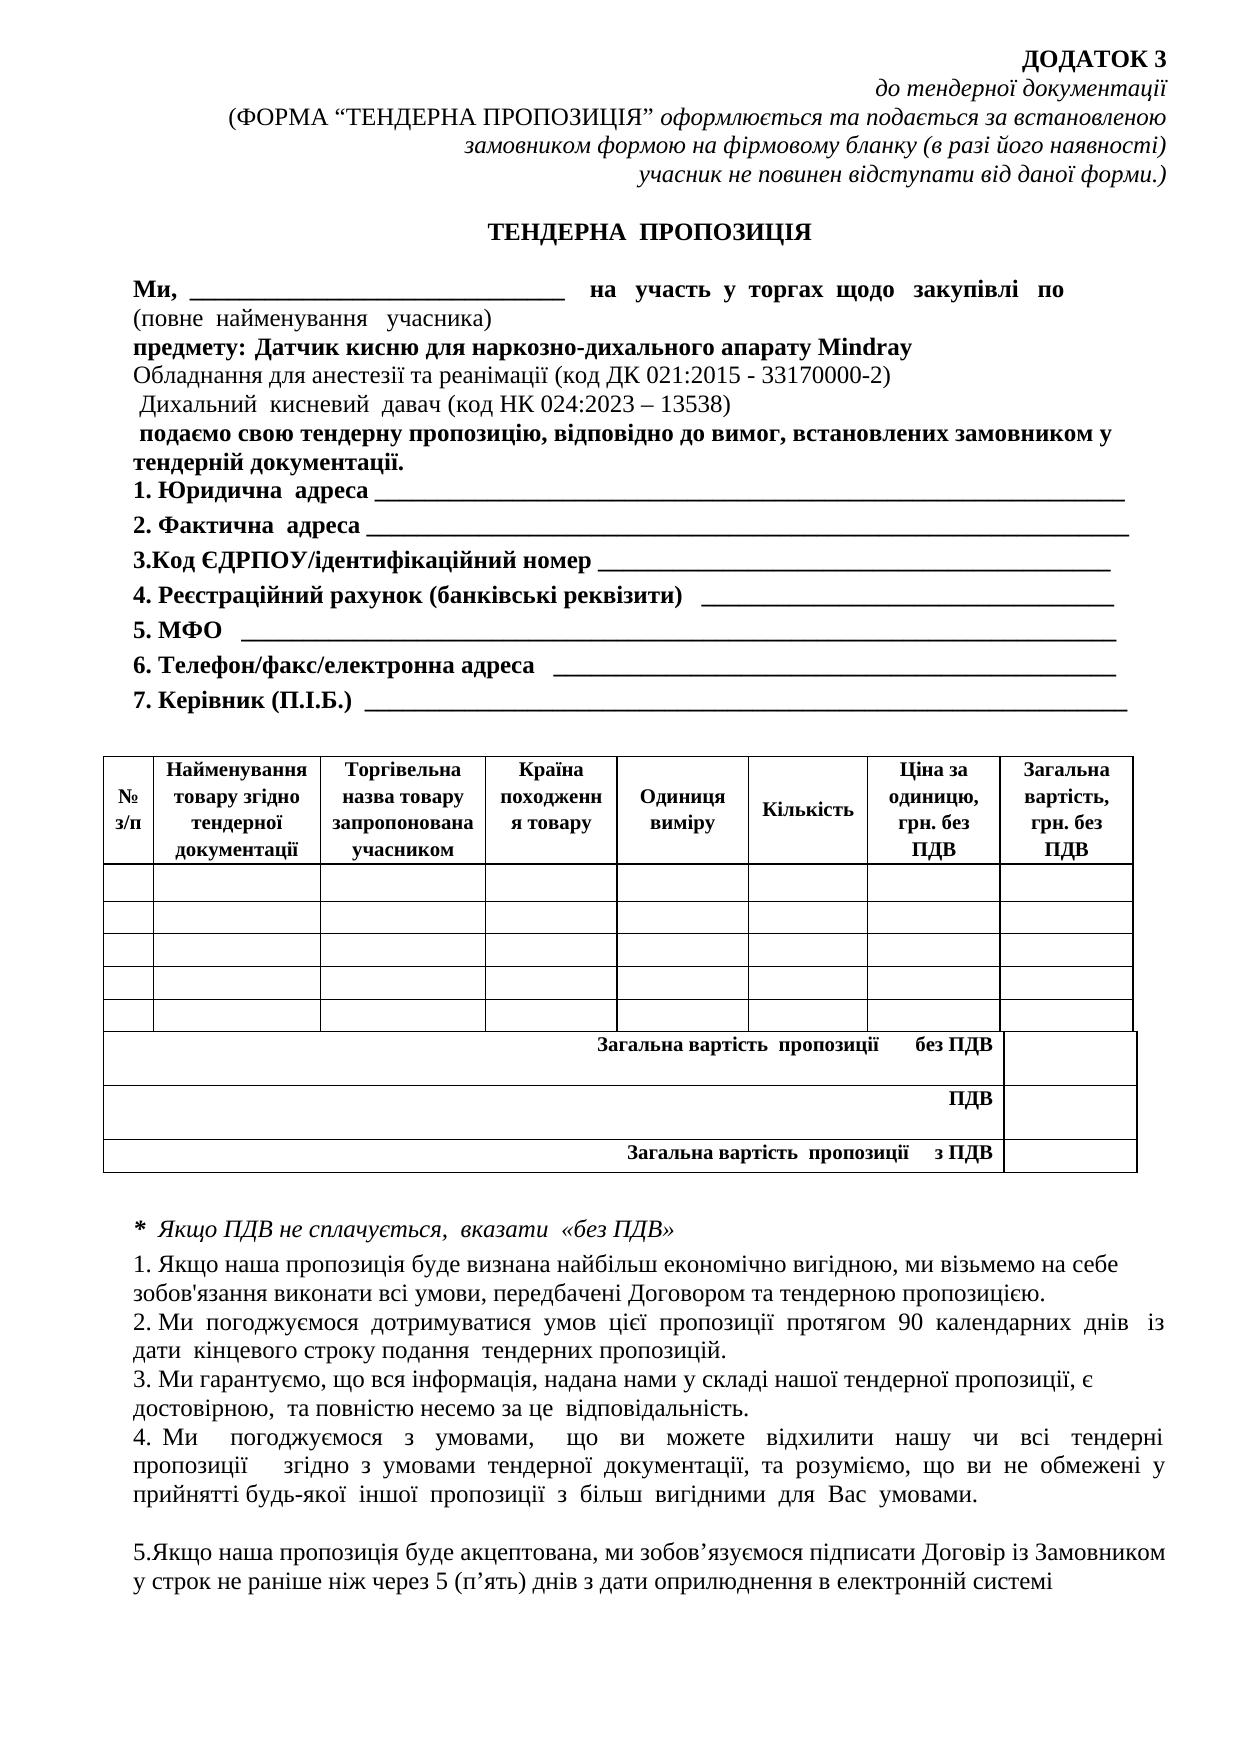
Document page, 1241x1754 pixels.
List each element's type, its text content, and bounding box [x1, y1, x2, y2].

table_cell ПДВ [104, 1086, 1003, 1139]
table_cell [749, 934, 867, 966]
table_cell [1001, 1000, 1132, 1031]
table_cell Загальна вартість пропозиції з ПДВ [104, 1140, 1003, 1172]
text 1. Юридична адреса ____________________________________________________________ [133, 476, 1167, 504]
text 2. Ми погоджуємося дотримуватися умов цієї пропозиції протягом 90 календарних днів із дати кінцевого строку подання тендерних пропозицій. [133, 1307, 1167, 1364]
text учасник не повинен відступати від даної форми.) [133, 159, 1167, 188]
table_cell [749, 1000, 867, 1031]
text Ми, ______________________________ на участь у торгах щодо закупівлі по [133, 274, 1167, 303]
table_cell [321, 865, 485, 901]
table_cell [749, 967, 867, 998]
table_cell [749, 865, 867, 901]
table_cell [618, 902, 748, 933]
table_cell [1001, 865, 1132, 901]
text Дихальний кисневий давач (код НК 024:2023 – 13538) [133, 389, 1167, 418]
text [133, 1537, 1167, 1595]
table_cell [749, 902, 867, 933]
table_cell [1005, 1032, 1136, 1085]
text (повне найменування учасника) [133, 303, 1167, 332]
table_cell [868, 865, 999, 901]
text до тендерної документації [133, 73, 1167, 102]
text (ФОРМА “ТЕНДЕРНА ПРОПОЗИЦІЯ” оформлюється та подається за встановленою замовником формою на фірмовому бланку (в разі його наявності) [133, 102, 1167, 159]
table_cell [486, 967, 616, 998]
table_cell [1005, 1140, 1136, 1172]
table_cell [104, 865, 153, 901]
text 2. Фактична адреса _____________________________________________________________ [133, 511, 1167, 539]
table_cell [104, 1000, 153, 1031]
table_cell [486, 865, 616, 901]
text предмету: Датчик кисню для наркозно-дихального апарату Mindray [133, 332, 1167, 361]
text 1. Якщо наша пропозиція буде визнана найбільш економічно вигідною, ми візьмемо на себе зобов'язання виконати всі умови, передбачені Договором та тендерною пропозицією. [133, 1249, 1167, 1307]
table_cell [618, 967, 748, 998]
text 3. Ми гарантуємо, що вся інформація, надана нами у складі нашої тендерної пропозиції, є достовірною, та повністю несемо за це відповідальність. [133, 1364, 1167, 1422]
table_cell [154, 967, 320, 998]
text ТЕНДЕРНА ПРОПОЗИЦІЯ [133, 217, 1167, 246]
table_header Загальна вартість, грн. без ПДВ [1001, 757, 1132, 863]
table_cell [104, 902, 153, 933]
table_cell [868, 967, 999, 998]
table_cell [321, 967, 485, 998]
table_header Країна походження товару [486, 757, 616, 863]
table_cell [154, 902, 320, 933]
table_cell Загальна вартість пропозиції без ПДВ [104, 1032, 1003, 1085]
table_header Одиниця виміру [618, 757, 748, 863]
table_header Найменування товару згідно тендерної документації [154, 757, 320, 863]
table_cell [486, 934, 616, 966]
text 5. МФО ______________________________________________________________________ [133, 616, 1167, 644]
text 3.Код ЄДРПОУ/ідентифікаційний номер _________________________________________ [133, 546, 1167, 574]
table_cell [868, 902, 999, 933]
table_cell [321, 1000, 485, 1031]
table_cell [321, 902, 485, 933]
text 7. Керівник (П.І.Б.) _____________________________________________________________ [133, 686, 1167, 714]
table_cell [486, 1000, 616, 1031]
text 6. Телефон/факс/електронна адреса _____________________________________________ [133, 651, 1167, 679]
table_cell [154, 1000, 320, 1031]
table_cell [1001, 902, 1132, 933]
table_header Торгівельна назва товару запропонована учасником [321, 757, 485, 863]
text Обладнання для анестезії та реанімації (код ДК 021:2015 - 33170000-2) [133, 361, 1167, 389]
table_cell [104, 967, 153, 998]
table_header Ціна за одиницю, грн. без ПДВ [868, 757, 999, 863]
table_cell [868, 1000, 999, 1031]
table_cell [104, 934, 153, 966]
table_cell [1001, 967, 1132, 998]
table_cell [154, 934, 320, 966]
table_cell [154, 865, 320, 901]
table_cell [1005, 1086, 1136, 1139]
table_cell [618, 865, 748, 901]
table_header №з/п [104, 757, 153, 863]
table_cell [618, 1000, 748, 1031]
table_cell [618, 934, 748, 966]
table_cell [486, 902, 616, 933]
table_header Кількість [749, 757, 867, 863]
table_cell [1001, 934, 1132, 966]
text * Якщо ПДВ не сплачується, вказати «без ПДВ» [133, 1214, 1167, 1243]
text ДОДАТОК 3 [133, 44, 1167, 73]
table_cell [868, 934, 999, 966]
text 4. Ми погоджуємося з умовами, що ви можете відхилити нашу чи всі тендерні пропозиції згідно з умовами тендерної документації, та розуміємо, що ви не обмежені у прийнятті будь-якої іншої пропозиції з більш вигідними для Вас умовами. [133, 1422, 1167, 1508]
text подаємо свою тендерну пропозицію, відповідно до вимог, встановлених замовником у тендерній документації. [133, 418, 1167, 476]
table_cell [321, 934, 485, 966]
text 4. Реєстраційний рахунок (банківські реквізити) _________________________________ [133, 581, 1167, 609]
